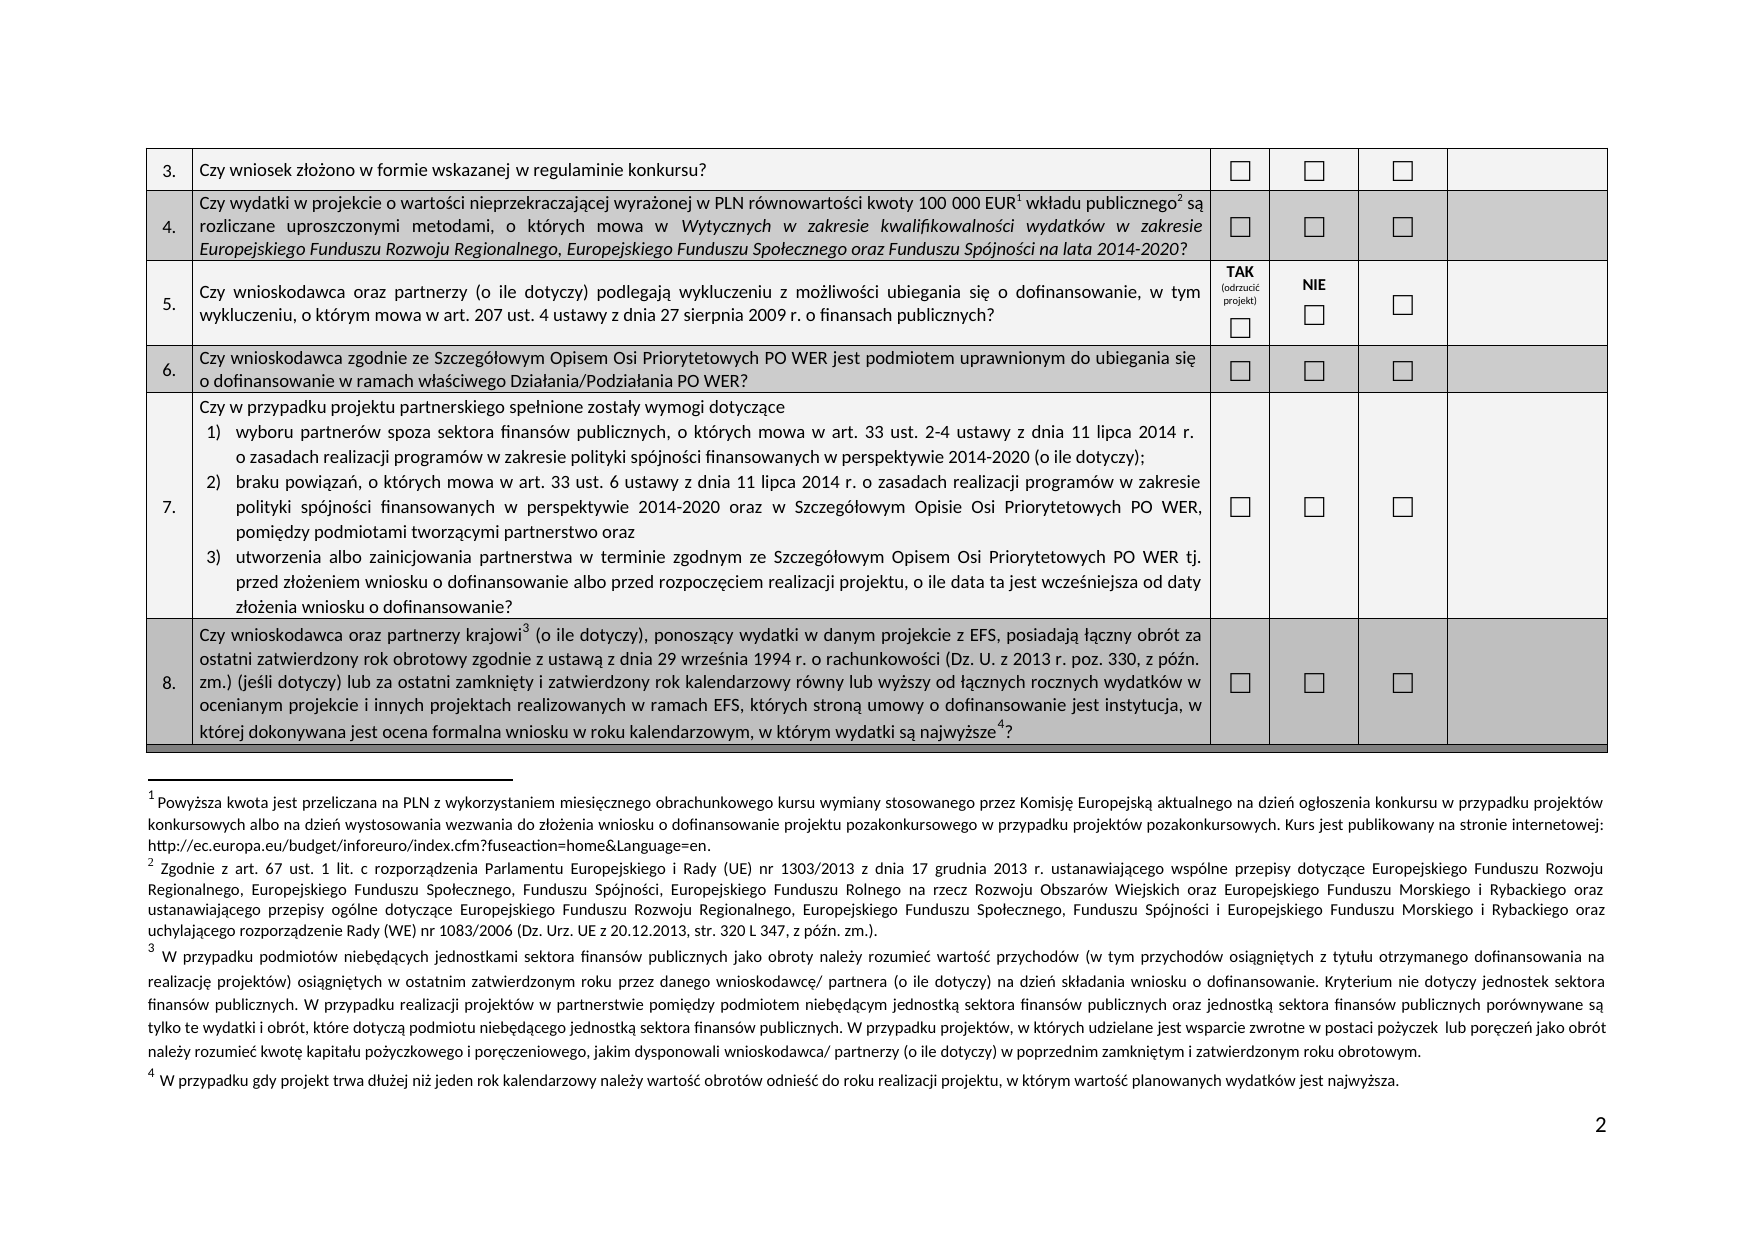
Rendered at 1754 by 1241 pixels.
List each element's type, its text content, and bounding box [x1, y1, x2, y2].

table_cell □ [1359, 149, 1447, 190]
table_cell □ [1211, 393, 1269, 618]
table_cell [1448, 191, 1607, 260]
table_cell □ [1211, 619, 1269, 744]
table_cell □ [1211, 191, 1269, 260]
table_cell □ [1270, 619, 1358, 744]
table_cell 3. [147, 149, 192, 190]
table_cell □ [1270, 149, 1358, 190]
table_cell □ [1359, 619, 1447, 744]
table_cell □ [1270, 393, 1358, 618]
table_cell Czy wydatki w projekcie o wartości nieprzekraczającej wyrażonej w PLN równowartości kwoty 100 000 EUR wkładu publicznego są rozliczane uproszczonymi metodami, o których mowa w Wytycznych w zakresie kwalifikowalności wydatków w zakresie Europejskiego Funduszu Rozwoju Regionalnego, Europejskiego Funduszu Społecznego oraz Funduszu Spójności na lata 2014-2020? [193, 191, 1210, 260]
table_cell [1448, 261, 1607, 345]
table_cell Czy wniosek złożono w formie wskazanej w regulaminie konkursu? [193, 149, 1210, 190]
table_cell □ [1359, 191, 1447, 260]
table_cell □ [1211, 346, 1269, 392]
table_cell [1448, 619, 1607, 744]
table_cell □ [1270, 191, 1358, 260]
table_cell □ [1359, 393, 1447, 618]
table_cell Czy wnioskodawca oraz partnerzy krajowi (o ile dotyczy), ponoszący wydatki w danym projekcie z EFS, posiadają łączny obrót za ostatni zatwierdzony rok obrotowy zgodnie z ustawą z dnia 29 września 1994 r. o rachunkowości (Dz. U. z 2013 r. poz. 330, z późn. zm.) (jeśli dotyczy) lub za ostatni zamknięty i zatwierdzony rok kalendarzowy równy lub wyższy od łącznych rocznych wydatków w ocenianym projekcie i innych projektach realizowanych w ramach EFS, których stroną umowy o dofinansowanie jest instytucja, w której dokonywana jest ocena formalna wniosku w roku kalendarzowym, w którym wydatki są najwyższe? [193, 619, 1210, 744]
table_cell 5. [147, 261, 192, 345]
table_cell [147, 745, 1607, 752]
table_cell 6. [147, 346, 192, 392]
table_cell □ [1211, 149, 1269, 190]
table_cell Czy w przypadku projektu partnerskiego spełnione zostały wymogi dotyczące wyboru partnerów spoza sektora finansów publicznych, o których mowa w art. 33 ust. 2-4 ustawy z dnia 11 lipca 2014 r. o zasadach realizacji programów w zakresie polityki spójności finansowanych w perspektywie 2014-2020 (o ile dotyczy); braku powiązań, o których mowa w art. 33 ust. 6 ustawy z dnia 11 lipca 2014 r. o zasadach realizacji programów w zakresie polityki spójności finansowanych w perspektywie 2014-2020 oraz w Szczegółowym Opisie Osi Priorytetowych PO WER, pomiędzy podmiotami tworzącymi partnerstwo oraz utworzenia albo zainicjowania partnerstwa w terminie zgodnym ze Szczegółowym Opisem Osi Priorytetowych PO WER tj. przed złożeniem wniosku o dofinansowanie albo przed rozpoczęciem realizacji projektu, o ile data ta jest wcześniejsza od daty złożenia wniosku o dofinansowanie? [193, 393, 1210, 618]
table_cell [1448, 393, 1607, 618]
table_cell 8. [147, 619, 192, 744]
table_cell Czy wnioskodawca zgodnie ze Szczegółowym Opisem Osi Priorytetowych PO WER jest podmiotem uprawnionym do ubiegania się o dofinansowanie w ramach właściwego Działania/Podziałania PO WER? [193, 346, 1210, 392]
table_cell [1448, 346, 1607, 392]
table_cell □ [1359, 261, 1447, 345]
table_cell [1448, 149, 1607, 190]
table_cell 7. [147, 393, 192, 618]
table_cell Czy wnioskodawca oraz partnerzy (o ile dotyczy) podlegają wykluczeniu z możliwości ubiegania się o dofinansowanie, w tym wykluczeniu, o którym mowa w art. 207 ust. 4 ustawy z dnia 27 sierpnia 2009 r. o finansach publicznych? [193, 261, 1210, 345]
table_cell □ [1270, 346, 1358, 392]
table_cell NIE □ [1270, 261, 1358, 345]
table_cell □ [1359, 346, 1447, 392]
table_cell TAK (odrzucić projekt) □ [1211, 261, 1269, 345]
table_cell 4. [147, 191, 192, 260]
